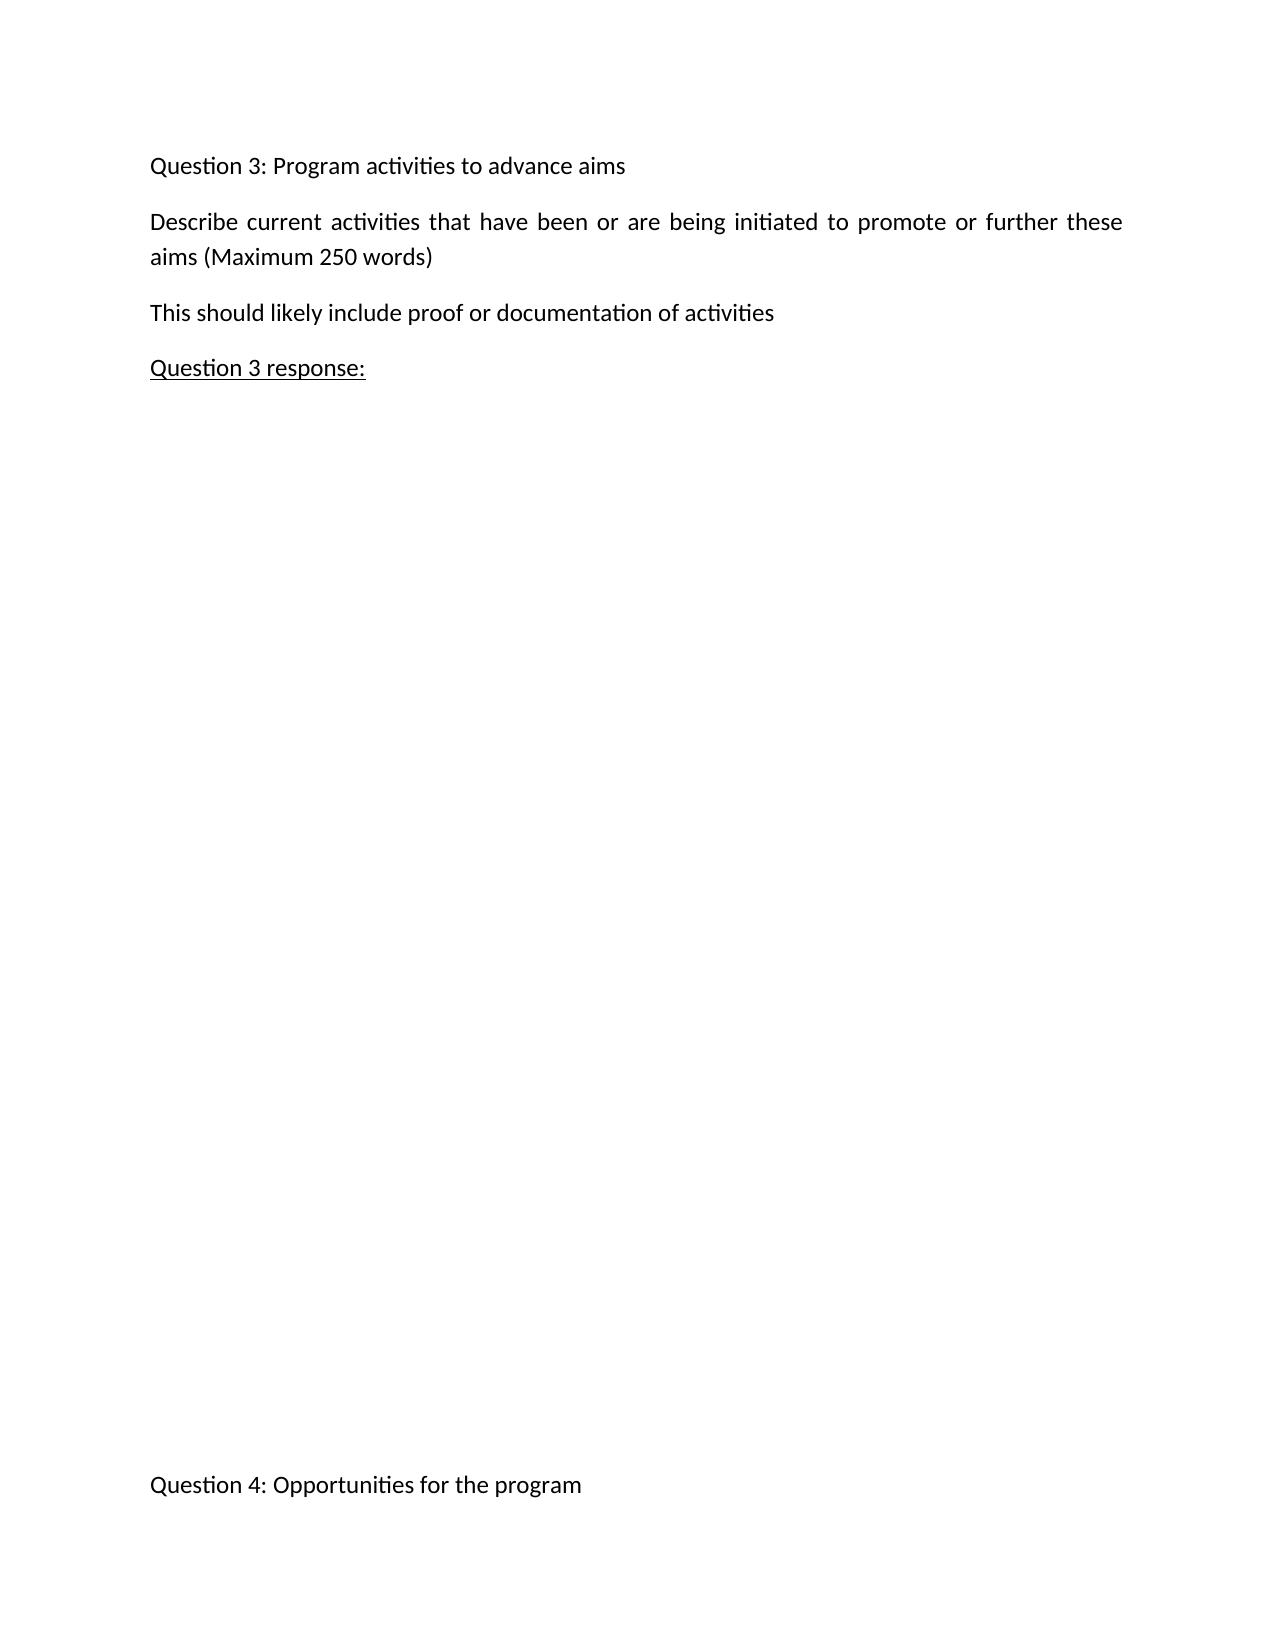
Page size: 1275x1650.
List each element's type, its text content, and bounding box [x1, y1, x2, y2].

text Question 3: Program activities to advance aims [150, 150, 1125, 181]
text Describe current activities that have been or are being initiated to promote or further these aims (Maximum 250 words) [150, 206, 1125, 271]
text Question 4: Opportunities for the program [150, 1469, 1125, 1500]
text This should likely include proof or documentation of activities [150, 297, 1125, 327]
text Question 3 response: [150, 352, 1125, 383]
